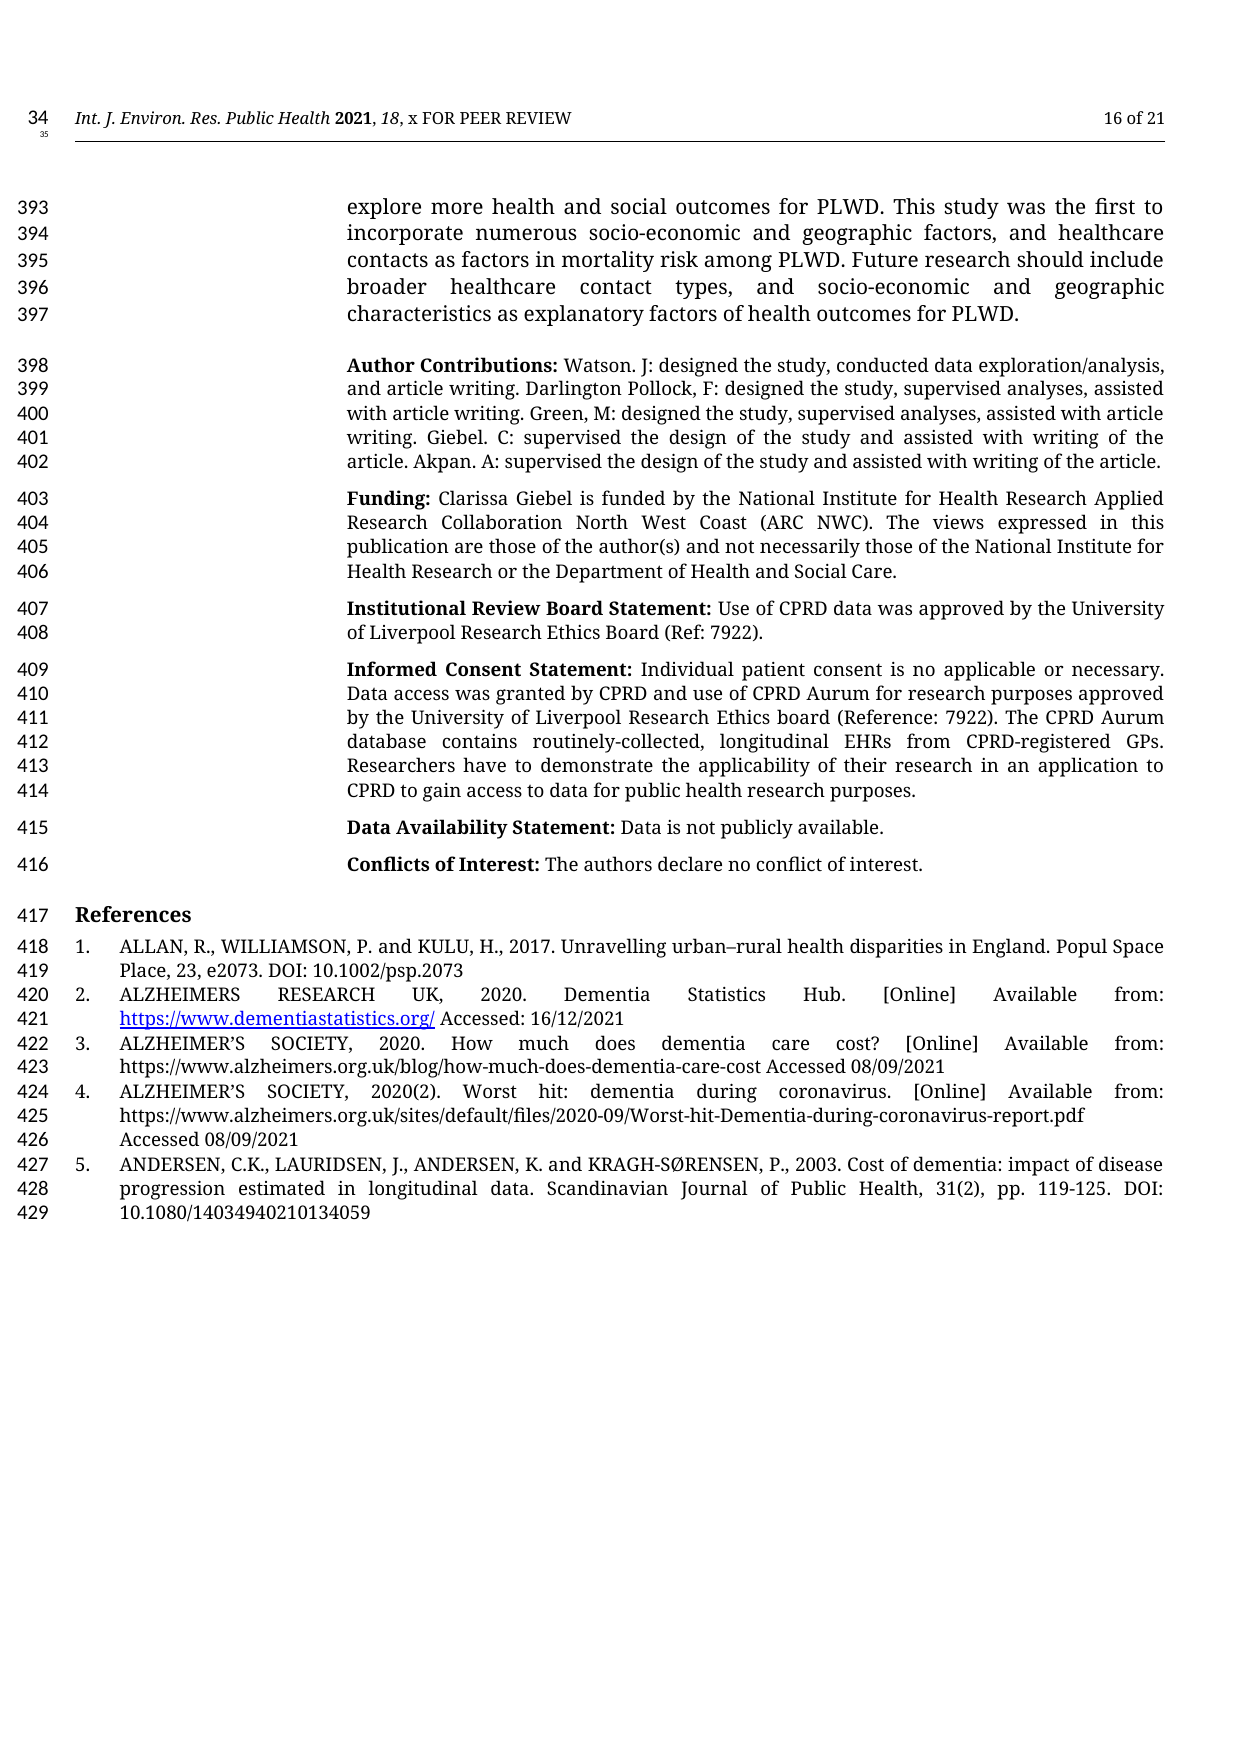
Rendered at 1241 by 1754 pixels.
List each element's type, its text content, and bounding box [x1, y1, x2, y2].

list ALZHEIMERS RESEARCH UK, 2020. Dementia Statistics Hub. [Online] Available from: https://www.dementiastatistics.org/ Accessed: 16/12/2021 [75, 982, 1165, 1031]
text Data Availability Statement: Data is not publicly available. [347, 815, 1165, 839]
list ANDERSEN, C.K., LAURIDSEN, J., ANDERSEN, K. and KRAGH-SØRENSEN, P., 2003. Cost of dementia: impact of disease progression estimated in longitudinal data. Scandinavian Journal of Public Health, 31(2), pp. 119-125. DOI: 10.1080/14034940210134059 [75, 1152, 1165, 1225]
text Institutional Review Board Statement: Use of CPRD data was approved by the University of Liverpool Research Ethics Board (Ref: 7922). [347, 596, 1165, 644]
list ALLAN, R., WILLIAMSON, P. and KULU, H., 2017. Unravelling urban–rural health disparities in England. Popul Space Place, 23, e2073. DOI: 10.1002/psp.2073 [75, 934, 1165, 982]
subtitle References [75, 901, 1165, 928]
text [347, 192, 1165, 328]
text Informed Consent Statement: Individual patient consent is no applicable or necessary. Data access was granted by CPRD and use of CPRD Aurum for research purposes approved by the University of Liverpool Research Ethics board (Reference: 7922). The CPRD Aurum database contains routinely-collected, longitudinal EHRs from CPRD-registered GPs. Researchers have to demonstrate the applicability of their research in an application to CPRD to gain access to data for public health research purposes. [347, 657, 1165, 802]
list ALZHEIMER’S SOCIETY, 2020(2). Worst hit: dementia during coronavirus. [Online] Available from: https://www.alzheimers.org.uk/sites/default/files/2020-09/Worst-hit-Dementia-during-coronavirus-report.pdf Accessed 08/09/2021 [75, 1079, 1165, 1152]
list ALZHEIMER’S SOCIETY, 2020. How much does dementia care cost? [Online] Available from: https://www.alzheimers.org.uk/blog/how-much-does-dementia-care-cost Accessed 08/09/2021 [75, 1031, 1165, 1079]
text Author Contributions: Watson. J: designed the study, conducted data exploration/analysis, and article writing. Darlington Pollock, F: designed the study, supervised analyses, assisted with article writing. Green, M: designed the study, supervised analyses, assisted with article writing. Giebel. C: supervised the design of the study and assisted with writing of the article. Akpan. A: supervised the design of the study and assisted with writing of the article. [347, 353, 1165, 474]
text Conflicts of Interest: The authors declare no conflict of interest. [347, 852, 1165, 876]
text Funding: Clarissa Giebel is funded by the National Institute for Health Research Applied Research Collaboration North West Coast (ARC NWC). The views expressed in this publication are those of the author(s) and not necessarily those of the National Institute for Health Research or the Department of Health and Social Care. [347, 487, 1165, 583]
